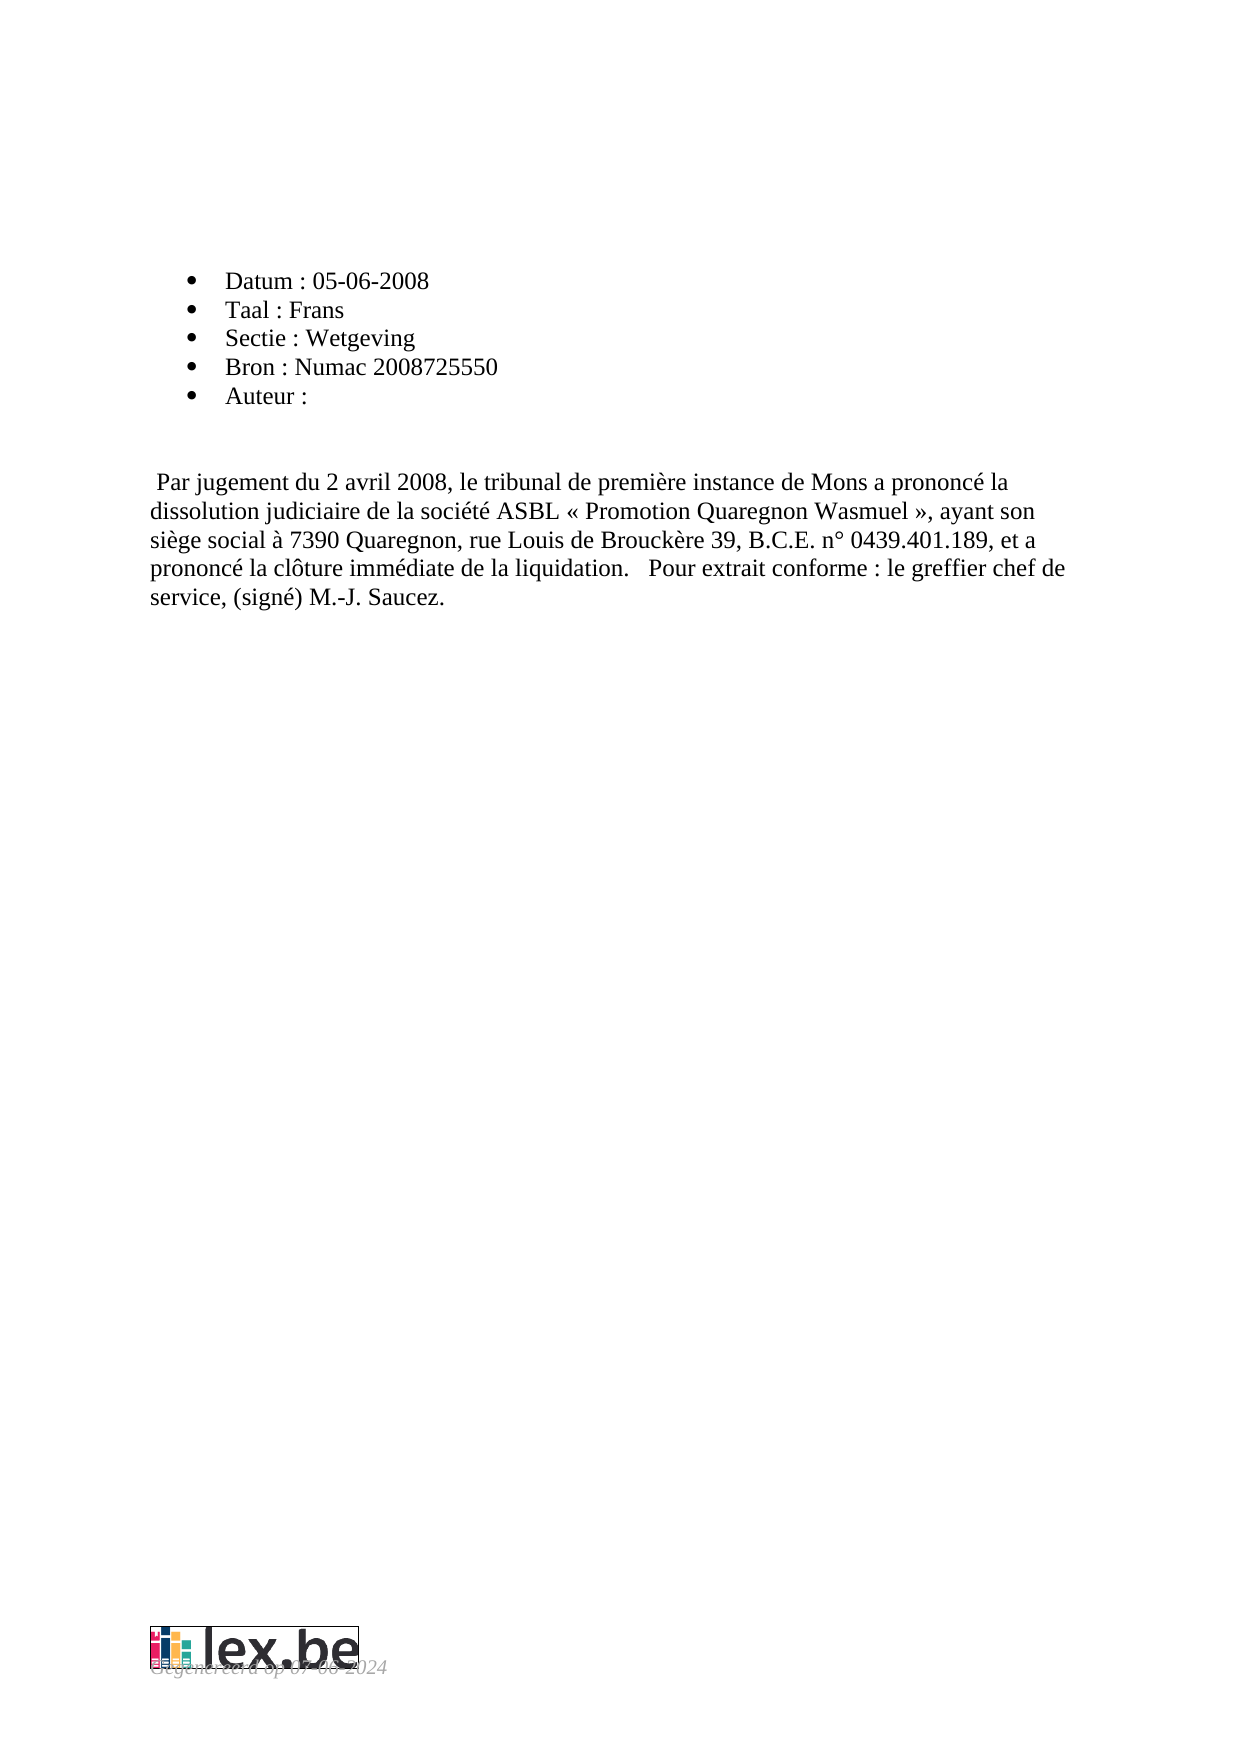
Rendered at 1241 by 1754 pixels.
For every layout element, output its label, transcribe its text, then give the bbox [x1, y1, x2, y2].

list Datum : 05-06-2008 [187, 266, 1090, 295]
list Sectie : Wetgeving [187, 323, 1090, 352]
picture [151, 1627, 358, 1668]
text Par jugement du 2 avril 2008, le tribunal de première instance de Mons a prononcé la dissolution judiciaire de la société ASBL « Promotion Quaregnon Wasmuel », ayant son siège social à 7390 Quaregnon, rue Louis de Brouckère 39, B.C.E. n° 0439.401.189, et a prononcé la clôture immédiate de la liquidation. Pour extrait conforme : le greffier chef de service, (signé) M.-J. Saucez. [150, 467, 1090, 611]
list Taal : Frans [187, 295, 1090, 323]
list Bron : Numac 2008725550 [187, 352, 1090, 381]
list Auteur : [187, 381, 1090, 410]
